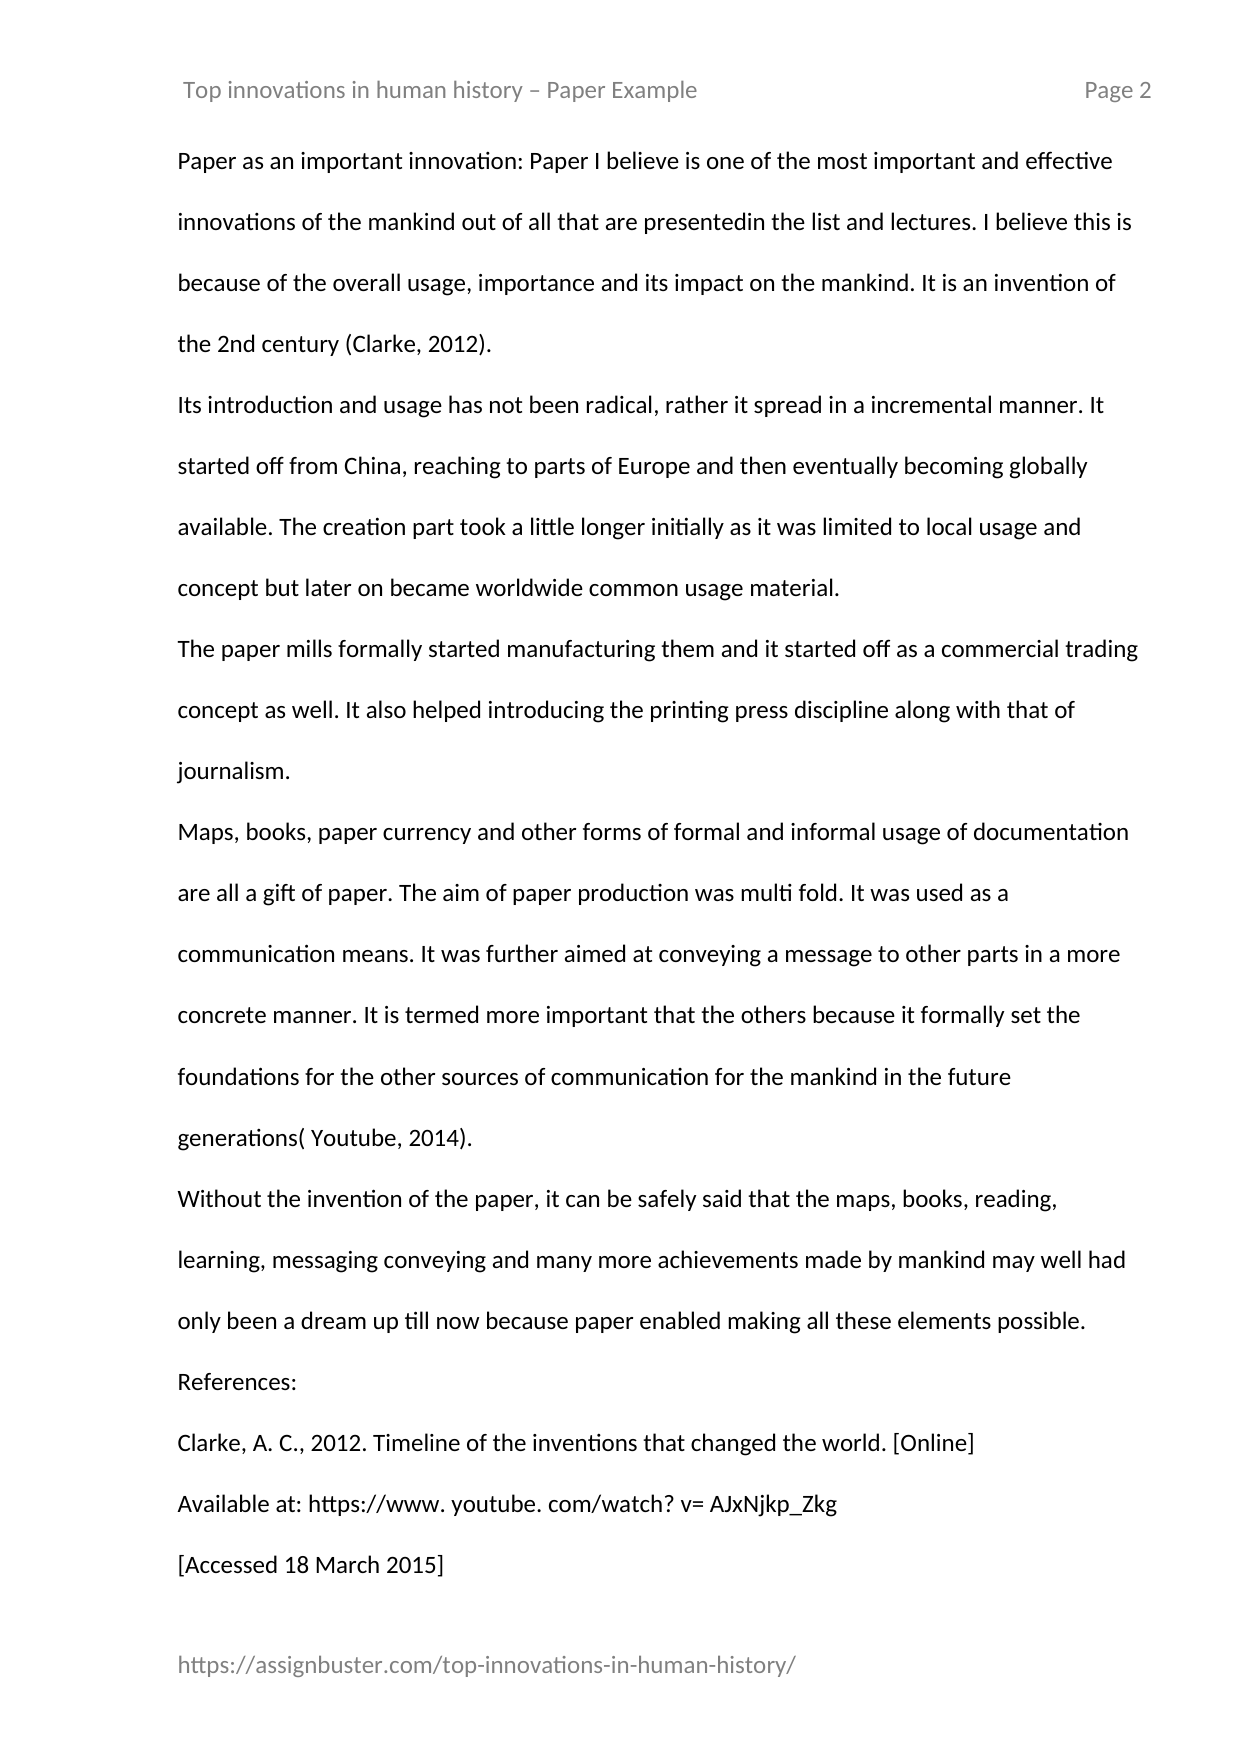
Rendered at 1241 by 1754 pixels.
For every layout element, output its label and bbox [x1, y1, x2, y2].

text [177, 145, 1152, 1579]
